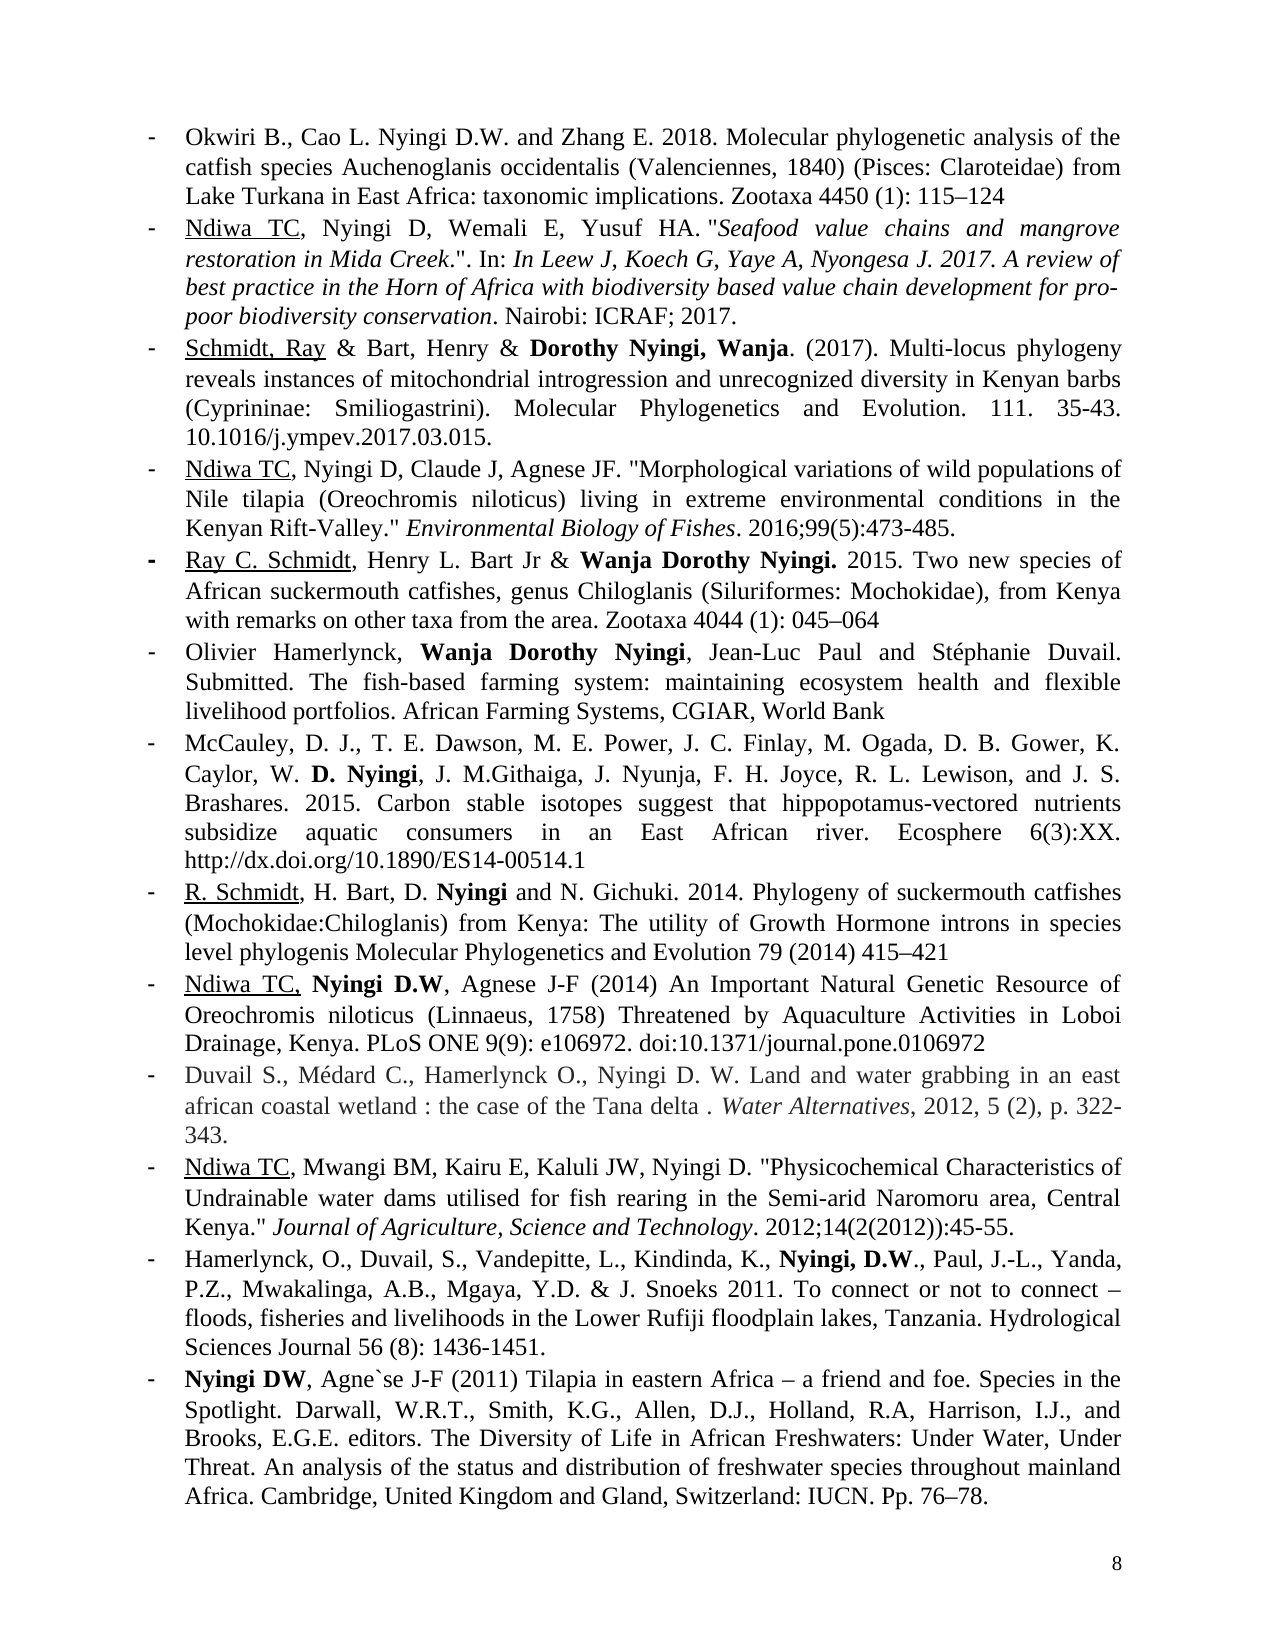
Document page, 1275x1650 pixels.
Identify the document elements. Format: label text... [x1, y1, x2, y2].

list Ndiwa TC, Nyingi D, Claude J, Agnese JF. "Morphological variations of wild populations of Nile tilapia (Oreochromis niloticus) living in extreme environmental conditions in the Kenyan Rift-Valley." Environmental Biology of Fishes. 2016;99(5):473-485. [148, 450, 1122, 542]
list Okwiri B., Cao L. Nyingi D.W. and Zhang E. 2018. Molecular phylogenetic analysis of the catfish species Auchenoglanis occidentalis (Valenciennes, 1840) (Pisces: Claroteidae) from Lake Turkana in East Africa: taxonomic implications. Zootaxa 4450 (1): 115–124 [148, 118, 1122, 210]
list McCauley, D. J., T. E. Dawson, M. E. Power, J. C. Finlay, M. Ogada, D. B. Gower, K. Caylor, W. D. Nyingi, J. M.Githaiga, J. Nyunja, F. H. Joyce, R. L. Lewison, and J. S. Brashares. 2015. Carbon stable isotopes suggest that hippopotamus-vectored nutrients subsidize aquatic consumers in an East African river. Ecosphere 6(3):XX. http://dx.doi.org/10.1890/ES14-00514.1 [147, 725, 1122, 874]
list Ndiwa TC, Nyingi D, Wemali E, Yusuf HA. "Seafood value chains and mangrove restoration in Mida Creek.". In: In Leew J, Koech G, Yaye A, Nyongesa J. 2017. A review of best practice in the Horn of Africa with biodiversity based value chain development for pro-poor biodiversity conservation. Nairobi: ICRAF; 2017. [148, 210, 1122, 330]
list Ray C. Schmidt, Henry L. Bart Jr & Wanja Dorothy Nyingi. 2015. Two new species of African suckermouth catfishes, genus Chiloglanis (Siluriformes: Mochokidae), from Kenya with remarks on other taxa from the area. Zootaxa 4044 (1): 045–064 [148, 542, 1122, 633]
list Ndiwa TC, Nyingi D.W, Agnese J-F (2014) An Important Natural Genetic Resource of Oreochromis niloticus (Linnaeus, 1758) Threatened by Aquaculture Activities in Loboi Drainage, Kenya. PLoS ONE 9(9): e106972. doi:10.1371/journal.pone.0106972 [147, 966, 1122, 1057]
list Hamerlynck, O., Duvail, S., Vandepitte, L., Kindinda, K., Nyingi, D.W., Paul, J.-L., Yanda, P.Z., Mwakalinga, A.B., Mgaya, Y.D. & J. Snoeks 2011. To connect or not to connect – floods, fisheries and livelihoods in the Lower Rufiji floodplain lakes, Tanzania. Hydrological Sciences Journal 56 (8): 1436-1451. [147, 1240, 1122, 1361]
list Schmidt, Ray & Bart, Henry & Dorothy Nyingi, Wanja. (2017). Multi-locus phylogeny reveals instances of mitochondrial introgression and unrecognized diversity in Kenyan barbs (Cyprininae: Smiliogastrini). Molecular Phylogenetics and Evolution. 111. 35-43. 10.1016/j.ympev.2017.03.015. [148, 330, 1122, 450]
list Duvail S., Médard C., Hamerlynck O., Nyingi D. W. Land and water grabbing in an east african coastal wetland : the case of the Tana delta . Water Alternatives, 2012, 5 (2), p. 322-343. [147, 1057, 1122, 1149]
list Olivier Hamerlynck, Wanja Dorothy Nyingi, Jean-Luc Paul and Stéphanie Duvail. Submitted. The fish-based farming system: maintaining ecosystem health and flexible livelihood portfolios. African Farming Systems, CGIAR, World Bank [148, 633, 1122, 725]
list Nyingi DW, Agne`se J-F (2011) Tilapia in eastern Africa – a friend and foe. Species in the Spotlight. Darwall, W.R.T., Smith, K.G., Allen, D.J., Holland, R.A, Harrison, I.J., and Brooks, E.G.E. editors. The Diversity of Life in African Freshwaters: Under Water, Under Threat. An analysis of the status and distribution of freshwater species throughout mainland Africa. Cambridge, United Kingdom and Gland, Switzerland: IUCN. Pp. 76–78. [147, 1361, 1122, 1510]
list Ndiwa TC, Mwangi BM, Kairu E, Kaluli JW, Nyingi D. "Physicochemical Characteristics of Undrainable water dams utilised for fish rearing in the Semi-arid Naromoru area, Central Kenya." Journal of Agriculture, Science and Technology. 2012;14(2(2012)):45-55. [147, 1149, 1122, 1240]
list R. Schmidt, H. Bart, D. Nyingi and N. Gichuki. 2014. Phylogeny of suckermouth catfishes (Mochokidae:Chiloglanis) from Kenya: The utility of Growth Hormone introns in species level phylogenis Molecular Phylogenetics and Evolution 79 (2014) 415–421 [147, 874, 1122, 966]
